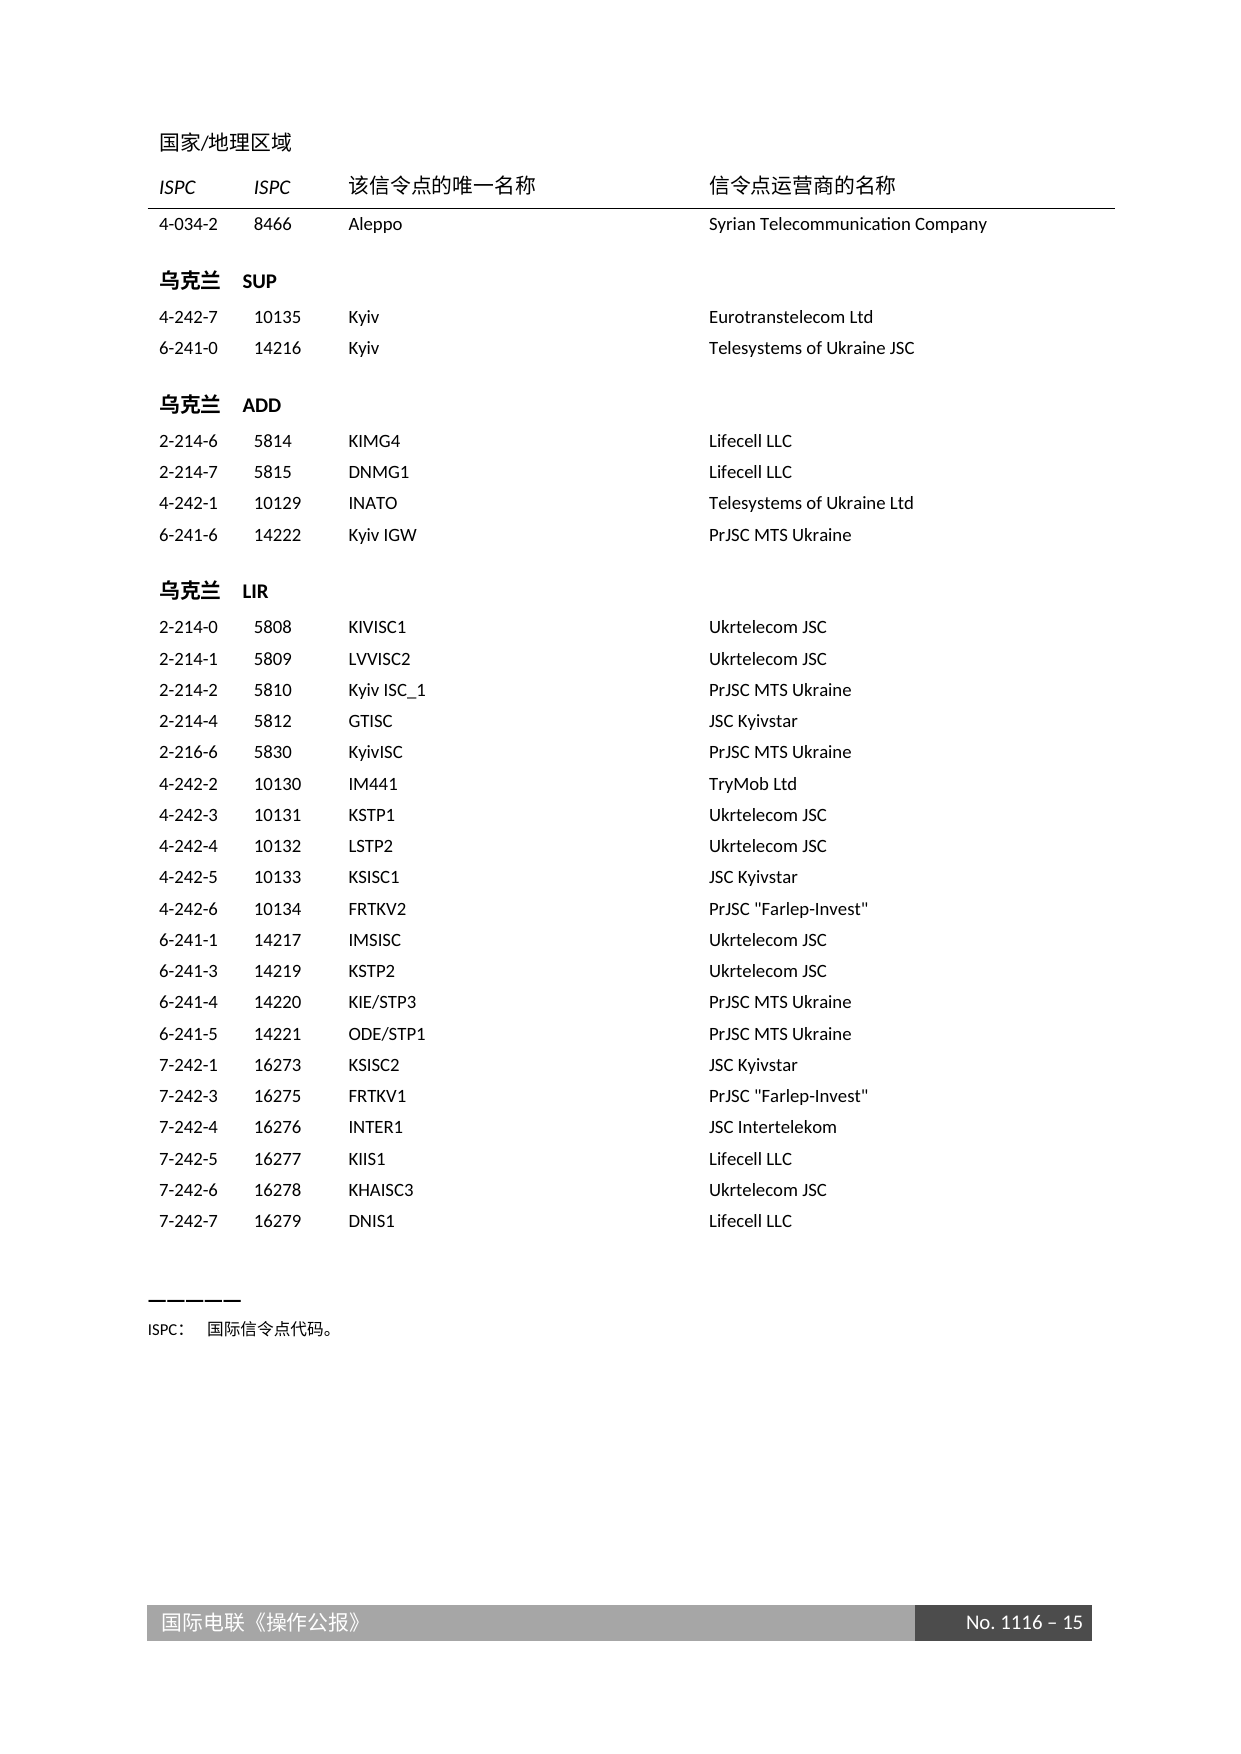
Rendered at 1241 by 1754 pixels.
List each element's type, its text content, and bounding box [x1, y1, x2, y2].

table_cell ISPC [243, 165, 337, 208]
table_cell KSISC1 [337, 861, 698, 892]
table_cell 7-242-5 [148, 1143, 242, 1174]
table_cell IM441 [337, 768, 698, 799]
table_cell Lifecell LLC [698, 1143, 1115, 1174]
table_cell 5814 [243, 425, 337, 456]
table_cell IMSISC [337, 924, 698, 955]
table_cell Ukrtelecom JSC [698, 643, 1115, 674]
table_cell Ukrtelecom JSC [698, 955, 1115, 986]
table_cell KIMG4 [337, 425, 698, 456]
table_cell Telesystems of Ukraine Ltd [698, 487, 1115, 518]
table_cell 4-242-3 [148, 799, 242, 830]
table_cell 10135 [243, 301, 337, 332]
table_cell Ukrtelecom JSC [698, 924, 1115, 955]
text ISPC： 国际信令点代码。 [148, 1316, 1092, 1340]
table_cell 14222 [243, 519, 337, 550]
table_cell INTER1 [337, 1111, 698, 1142]
table_cell KIIS1 [337, 1143, 698, 1174]
table_cell 4-242-5 [148, 861, 242, 892]
table_cell 7-242-3 [148, 1080, 242, 1111]
table_cell 4-242-1 [148, 487, 242, 518]
table_cell PrJSC MTS Ukraine [698, 1018, 1115, 1049]
table_cell KSTP1 [337, 799, 698, 830]
table_cell PrJSC MTS Ukraine [698, 519, 1115, 550]
table_cell 2-214-4 [148, 705, 242, 736]
table_cell 2-214-6 [148, 425, 242, 456]
table_cell 7-242-6 [148, 1174, 242, 1205]
table_cell 乌克兰 LIR [148, 550, 1115, 611]
table_cell KSISC2 [337, 1049, 698, 1080]
table_cell Kyiv [337, 332, 698, 363]
table_cell 6-241-0 [148, 332, 242, 363]
table_cell 4-242-2 [148, 768, 242, 799]
table_cell 16276 [243, 1111, 337, 1142]
table_cell Lifecell LLC [698, 425, 1115, 456]
table_cell DNIS1 [337, 1205, 698, 1236]
table_header 国家/地理区域 [148, 118, 337, 165]
table_cell 6-241-3 [148, 955, 242, 986]
table_cell 6-241-4 [148, 986, 242, 1017]
table_cell 2-214-0 [148, 611, 242, 642]
table_cell LSTP2 [337, 830, 698, 861]
table_cell GTISC [337, 705, 698, 736]
table_cell Kyiv IGW [337, 519, 698, 550]
table_cell KyivISC [337, 736, 698, 767]
table_cell 14219 [243, 955, 337, 986]
table_cell Eurotranstelecom Ltd [698, 301, 1115, 332]
table_cell DNMG1 [337, 456, 698, 487]
table_cell 5830 [243, 736, 337, 767]
table_cell JSC Kyivstar [698, 861, 1115, 892]
table_cell Ukrtelecom JSC [698, 611, 1115, 642]
table_cell FRTKV2 [337, 893, 698, 924]
table_cell ISPC [148, 165, 242, 208]
table_cell 4-242-7 [148, 301, 242, 332]
table_cell FRTKV1 [337, 1080, 698, 1111]
table_cell PrJSC MTS Ukraine [698, 986, 1115, 1017]
table_cell Lifecell LLC [698, 1205, 1115, 1236]
table_cell 10129 [243, 487, 337, 518]
table_cell INATO [337, 487, 698, 518]
table_cell 4-034-2 [148, 209, 242, 239]
table_cell 7-242-4 [148, 1111, 242, 1142]
table_cell 10131 [243, 799, 337, 830]
table_cell 14217 [243, 924, 337, 955]
table_cell 2-214-2 [148, 674, 242, 705]
table_cell Telesystems of Ukraine JSC [698, 332, 1115, 363]
table_cell 16275 [243, 1080, 337, 1111]
table_cell 6-241-6 [148, 519, 242, 550]
table_cell 2-214-7 [148, 456, 242, 487]
table_cell Syrian Telecommunication Company [698, 209, 1115, 239]
table_cell PrJSC "Farlep-Invest" [698, 893, 1115, 924]
table_cell PrJSC MTS Ukraine [698, 736, 1115, 767]
table_cell 10132 [243, 830, 337, 861]
table_cell 16273 [243, 1049, 337, 1080]
table_cell 乌克兰 SUP [148, 239, 1115, 301]
table_cell JSC Kyivstar [698, 1049, 1115, 1080]
text ————— [148, 1286, 1092, 1311]
table_cell LVVISC2 [337, 643, 698, 674]
table_cell 5808 [243, 611, 337, 642]
table_cell 14220 [243, 986, 337, 1017]
table_cell KIE/STP3 [337, 986, 698, 1017]
table_cell KSTP2 [337, 955, 698, 986]
table_cell 6-241-5 [148, 1018, 242, 1049]
table_cell 4-242-6 [148, 893, 242, 924]
table_cell PrJSC MTS Ukraine [698, 674, 1115, 705]
table_cell Ukrtelecom JSC [698, 1174, 1115, 1205]
table_cell 2-216-6 [148, 736, 242, 767]
table_cell ODE/STP1 [337, 1018, 698, 1049]
table_cell 7-242-1 [148, 1049, 242, 1080]
table_cell Lifecell LLC [698, 456, 1115, 487]
table_cell Kyiv ISC_1 [337, 674, 698, 705]
table_header 该信令点的唯一名称 [337, 118, 698, 208]
table_cell 16277 [243, 1143, 337, 1174]
table_cell 5812 [243, 705, 337, 736]
table_cell 10130 [243, 768, 337, 799]
table_cell 4-242-4 [148, 830, 242, 861]
table_cell 乌克兰 ADD [148, 363, 1115, 425]
table_cell Ukrtelecom JSC [698, 799, 1115, 830]
table_cell PrJSC "Farlep-Invest" [698, 1080, 1115, 1111]
table_cell 14216 [243, 332, 337, 363]
table_cell 10134 [243, 893, 337, 924]
table_cell Aleppo [337, 209, 698, 239]
table_cell 5810 [243, 674, 337, 705]
table_cell 8466 [243, 209, 337, 239]
table_cell 5815 [243, 456, 337, 487]
table_cell 2-214-1 [148, 643, 242, 674]
table_cell 16279 [243, 1205, 337, 1236]
table_cell TryMob Ltd [698, 768, 1115, 799]
table_cell 16278 [243, 1174, 337, 1205]
table_cell 6-241-1 [148, 924, 242, 955]
table_cell JSC Intertelekom [698, 1111, 1115, 1142]
table_cell 14221 [243, 1018, 337, 1049]
table_cell JSC Kyivstar [698, 705, 1115, 736]
table_cell KIVISC1 [337, 611, 698, 642]
table_cell 7-242-7 [148, 1205, 242, 1236]
table_cell 5809 [243, 643, 337, 674]
table_header 信令点运营商的名称 [698, 118, 1115, 208]
table_cell Ukrtelecom JSC [698, 830, 1115, 861]
table_cell Kyiv [337, 301, 698, 332]
table_cell 10133 [243, 861, 337, 892]
table_cell KHAISC3 [337, 1174, 698, 1205]
